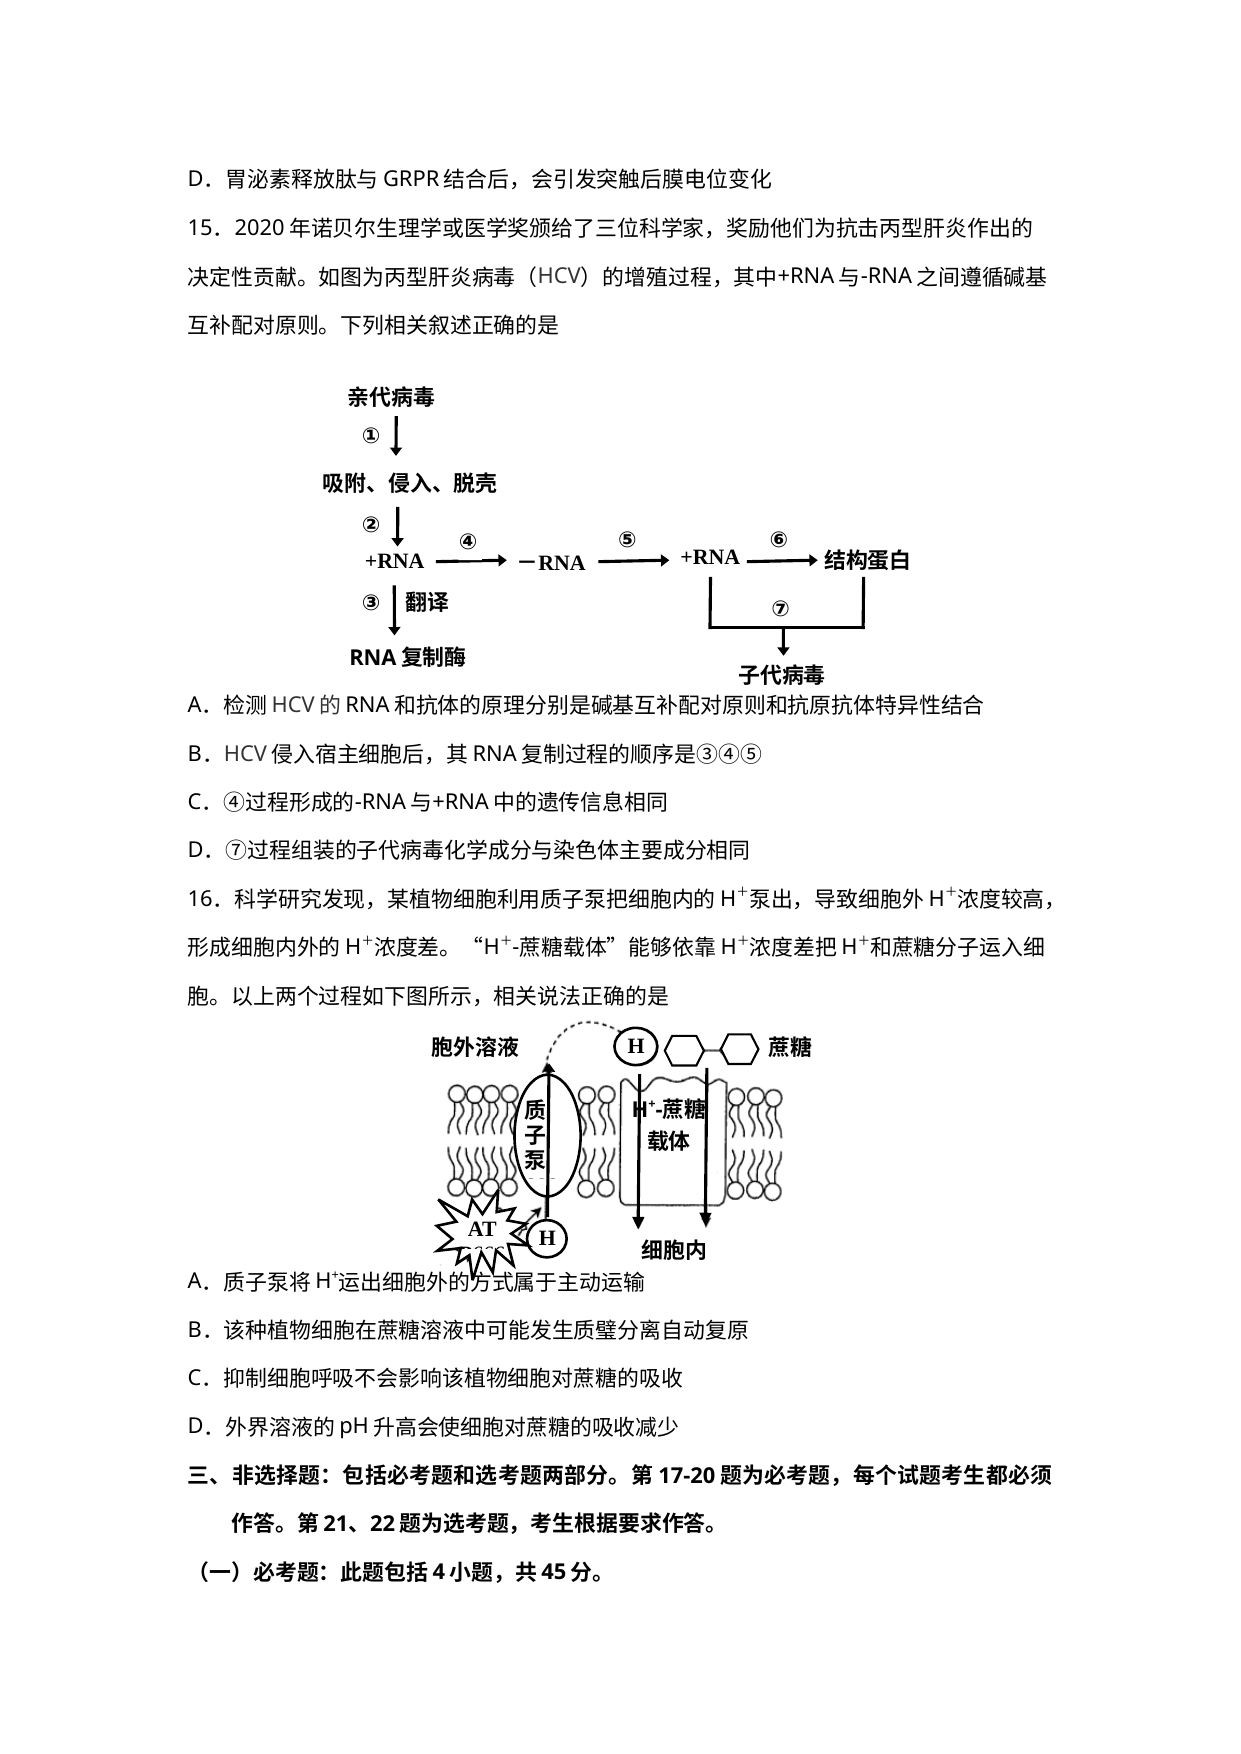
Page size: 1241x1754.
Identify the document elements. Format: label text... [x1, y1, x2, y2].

text B．HCV侵入宿主细胞后，其RNA复制过程的顺序是③④⑤ [187, 736, 1053, 769]
text A．检测HCV的RNA和抗体的原理分别是碱基互补配对原则和抗原抗体特异性结合 [345, 688, 1053, 720]
text B．该种植物细胞在蔗糖溶液中可能发生质璧分离自动复原 [187, 1312, 1053, 1345]
text 三、非选择题：包括必考题和选考题两部分。第17-20题为必考题，每个试题考生都必须作答。第21、22题为选考题，考生根据要求作答。 [187, 1457, 1053, 1539]
text 15．2020年诺贝尔生理学或医学奖颁给了三位科学家，奖励他们为抗击丙型肝炎作出的决定性贡献。如图为丙型肝炎病毒（HCV）的增殖过程，其中+RNA与-RNA之间遵循碱基互补配对原则。下列相关叙述正确的是 [187, 210, 1053, 340]
picture [478, 1258, 488, 1269]
picture [495, 1254, 514, 1269]
text C．抑制细胞呼吸不会影响该植物细胞对蔗糖的吸收 [187, 1361, 1053, 1393]
picture [426, 1077, 546, 1269]
text 16．科学研究发现，某植物细胞利用质子泵把细胞内的H＋泵出，导致细胞外H＋浓度较高，形成细胞内外的H＋浓度差。“H＋-蔗糖载体”能够依靠H＋浓度差把H＋和蔗糖分子运入细胞。以上两个过程如下图所示，相关说法正确的是 [187, 881, 1053, 1011]
picture [426, 1015, 814, 1269]
text A．质子泵将H+运出细胞外的方式属于主动运输 [187, 1264, 1053, 1297]
text D．胃泌素释放肽与GRPR结合后，会引发突触后膜电位变化 [187, 162, 1053, 194]
text （一）必考题：此题包括4小题，共45分。 [187, 1554, 1053, 1587]
text D．外界溶液的pH升高会使细胞对蔗糖的吸收减少 [187, 1409, 1053, 1442]
text D．⑦过程组装的子代病毒化学成分与染色体主要成分相同 [187, 833, 1053, 865]
text C．④过程形成的-RNA与+RNA中的遗传信息相同 [187, 784, 1053, 817]
text A．检测HCV的RNA和抗体的原理分别是碱基互补配对原则和抗原抗体特异性结合 [187, 688, 319, 720]
